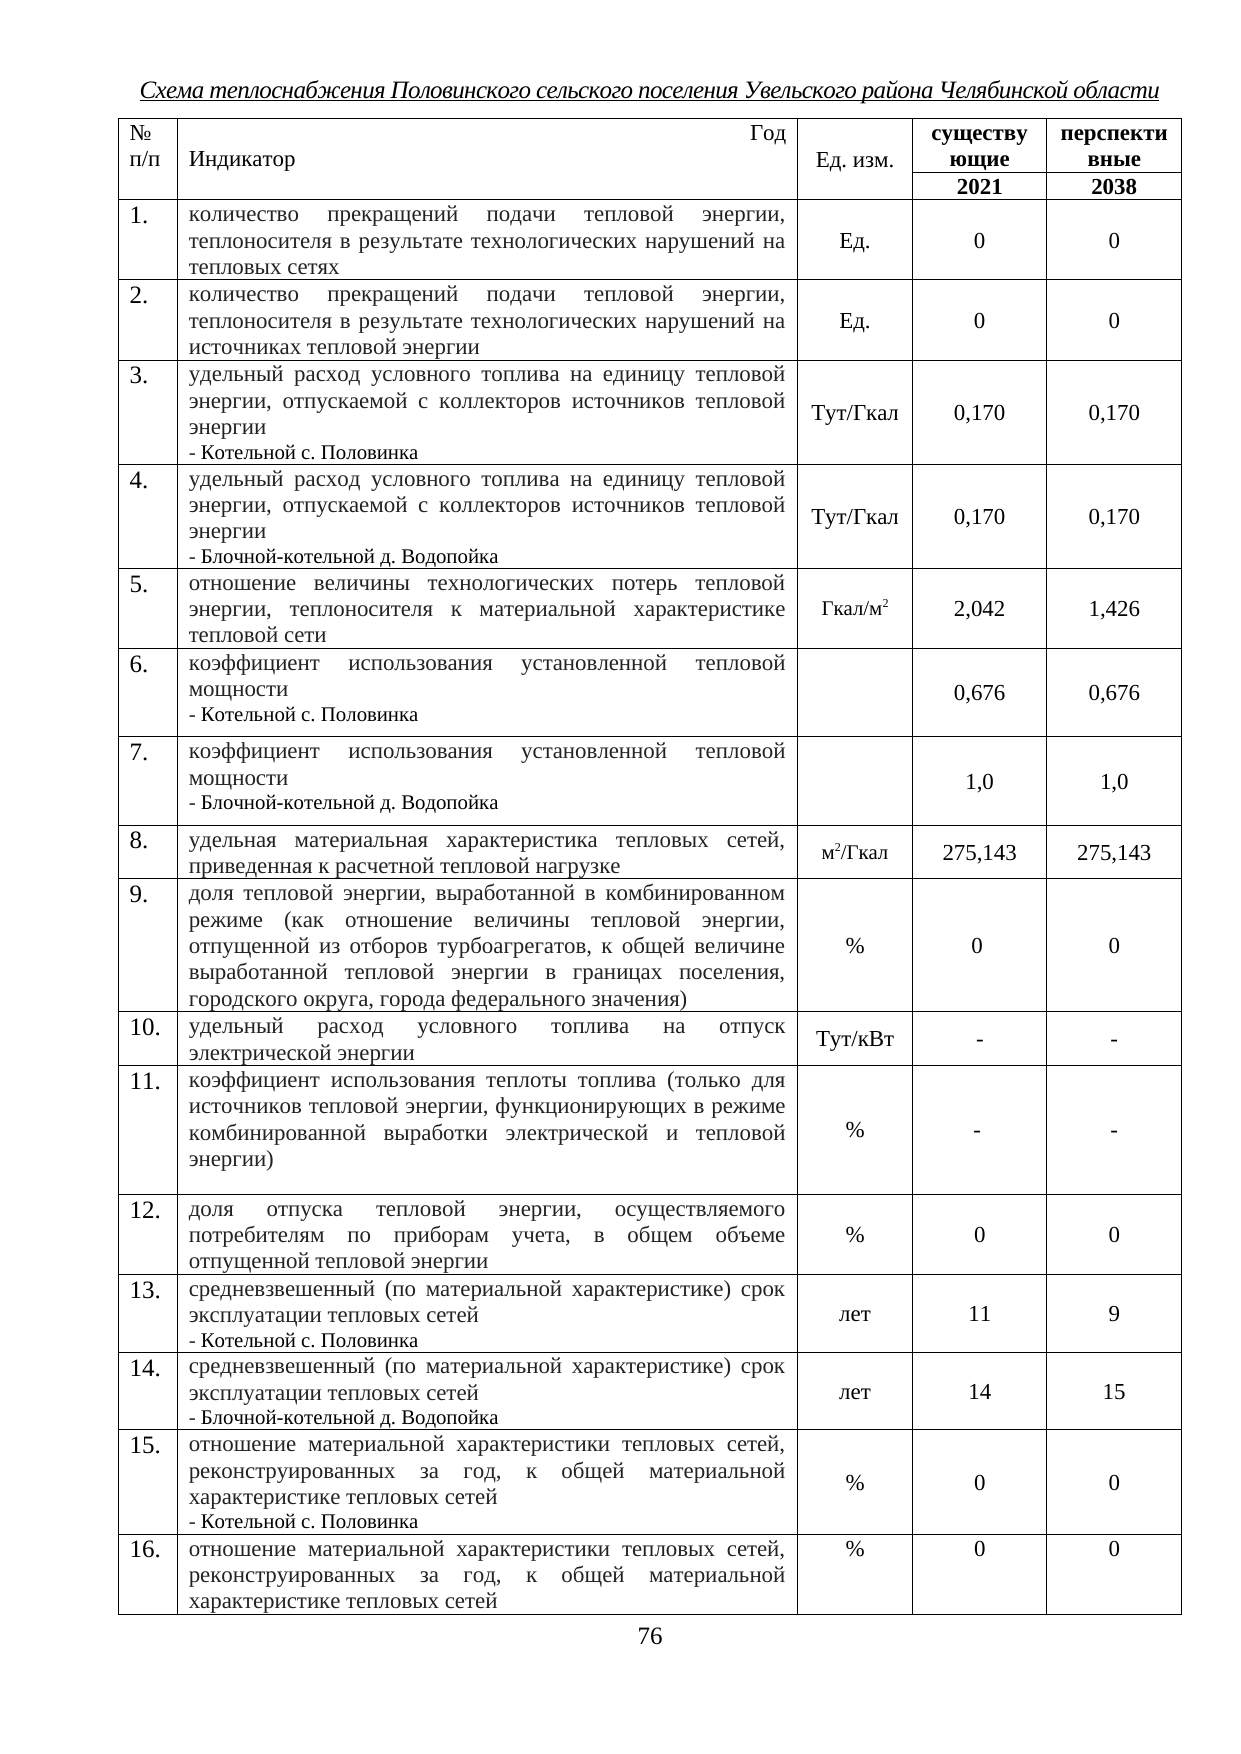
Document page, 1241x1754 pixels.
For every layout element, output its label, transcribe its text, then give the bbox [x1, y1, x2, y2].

table_cell [119, 879, 177, 1011]
table_cell 1,0 [1047, 737, 1181, 824]
table_cell 2038 [1047, 173, 1181, 199]
table_cell 0,170 [913, 361, 1046, 464]
table_cell 0 [1047, 200, 1181, 279]
table_cell [119, 826, 177, 878]
table_cell % [798, 1066, 912, 1194]
table_cell количество прекращений подачи тепловой энергии, теплоносителя в результате технологических нарушений на источниках тепловой энергии [178, 280, 797, 359]
table_cell [119, 1353, 177, 1429]
table_cell 0 [913, 1535, 1046, 1614]
table_cell 11 [913, 1275, 1046, 1352]
table_cell [798, 737, 912, 824]
table_header перспективные [1047, 119, 1181, 172]
table_cell 15 [1047, 1353, 1181, 1429]
table_cell отношение материальной характеристики тепловых сетей, реконструированных за год, к общей материальной характеристике тепловых сетей - Котельной с. Половинка [178, 1430, 797, 1533]
table_cell - [913, 1012, 1046, 1065]
table_cell удельная материальная характеристика тепловых сетей, приведенная к расчетной тепловой нагрузке [178, 826, 797, 878]
table_cell [119, 280, 177, 359]
table_header Ед. изм. [798, 119, 912, 199]
table_cell 2,042 [913, 569, 1046, 648]
table_cell средневзвешенный (по материальной характеристике) срок эксплуатации тепловых сетей - Котельной с. Половинка [178, 1275, 797, 1352]
table_header существующие [913, 119, 1046, 172]
table_cell [119, 1430, 177, 1533]
table_cell коэффициент использования установленной тепловой мощности - Блочной-котельной д. Водопойка [178, 737, 797, 824]
table_cell коэффициент использования установленной тепловой мощности - Котельной с. Половинка [178, 649, 797, 736]
table_cell 0,676 [1047, 649, 1181, 736]
table_cell - [1047, 1012, 1181, 1065]
table_cell 1,426 [1047, 569, 1181, 648]
table_cell 0,170 [1047, 361, 1181, 464]
table_cell [119, 465, 177, 568]
table_cell м2/Гкал [798, 826, 912, 878]
table_cell 2021 [913, 173, 1046, 199]
table_cell [119, 361, 177, 464]
table_cell 0 [1047, 280, 1181, 359]
table_cell [119, 1012, 177, 1065]
table_cell 0 [913, 1430, 1046, 1533]
table_cell доля тепловой энергии, выработанной в комбинированном режиме (как отношение величины тепловой энергии, отпущенной из отборов турбоагрегатов, к общей величине выработанной тепловой энергии в границах поселения, городского округа, города федерального значения) [178, 879, 797, 1011]
table_cell [119, 200, 177, 279]
table_cell 275,143 [913, 826, 1046, 878]
table_cell Ед. [798, 280, 912, 359]
table_cell 0 [913, 280, 1046, 359]
table_cell удельный расход условного топлива на отпуск электрической энергии [178, 1012, 797, 1065]
table_cell 0 [1047, 879, 1181, 1011]
table_cell удельный расход условного топлива на единицу тепловой энергии, отпускаемой с коллекторов источников тепловой энергии - Котельной с. Половинка [178, 361, 797, 464]
table_cell 9 [1047, 1275, 1181, 1352]
table_cell [119, 1195, 177, 1274]
table_cell 0 [1047, 1195, 1181, 1274]
table_header Год Индикатор [178, 119, 797, 199]
table_cell Гкал/м2 [798, 569, 912, 648]
table_cell доля отпуска тепловой энергии, осуществляемого потребителям по приборам учета, в общем объеме отпущенной тепловой энергии [178, 1195, 797, 1274]
table_cell [119, 1066, 177, 1194]
table_cell % [798, 1535, 912, 1614]
table_cell средневзвешенный (по материальной характеристике) срок эксплуатации тепловых сетей - Блочной-котельной д. Водопойка [178, 1353, 797, 1429]
table_cell Ед. [798, 200, 912, 279]
table_cell % [798, 1195, 912, 1274]
table_cell лет [798, 1275, 912, 1352]
table_cell - [913, 1066, 1046, 1194]
table_cell 0 [1047, 1535, 1181, 1614]
table_cell - [1047, 1066, 1181, 1194]
table_cell 1,0 [913, 737, 1046, 824]
table_cell [119, 737, 177, 824]
table_cell лет [798, 1353, 912, 1429]
table_cell удельный расход условного топлива на единицу тепловой энергии, отпускаемой с коллекторов источников тепловой энергии - Блочной-котельной д. Водопойка [178, 465, 797, 568]
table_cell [178, 1535, 797, 1614]
table_cell Тут/кВт [798, 1012, 912, 1065]
table_cell 0,170 [913, 465, 1046, 568]
table_cell 0,170 [1047, 465, 1181, 568]
table_cell отношение величины технологических потерь тепловой энергии, теплоносителя к материальной характеристике тепловой сети [178, 569, 797, 648]
table_cell Тут/Гкал [798, 465, 912, 568]
table_cell 0 [913, 1195, 1046, 1274]
table_cell Тут/Гкал [798, 361, 912, 464]
table_cell коэффициент использования теплоты топлива (только для источников тепловой энергии, функционирующих в режиме комбинированной выработки электрической и тепловой энергии) [178, 1066, 797, 1194]
table_cell [119, 1275, 177, 1352]
table_cell % [798, 1430, 912, 1533]
table_cell [119, 649, 177, 736]
table_cell [119, 1535, 177, 1614]
table_header № п/п [119, 119, 177, 199]
table_cell [119, 569, 177, 648]
table_cell количество прекращений подачи тепловой энергии, теплоносителя в результате технологических нарушений на тепловых сетях [178, 200, 797, 279]
table_cell 0,676 [913, 649, 1046, 736]
table_cell [798, 649, 912, 736]
table_cell 0 [1047, 1430, 1181, 1533]
table_cell 0 [913, 200, 1046, 279]
table_cell 14 [913, 1353, 1046, 1429]
table_cell % [798, 879, 912, 1011]
table_cell 0 [913, 879, 1046, 1011]
table_cell 275,143 [1047, 826, 1181, 878]
